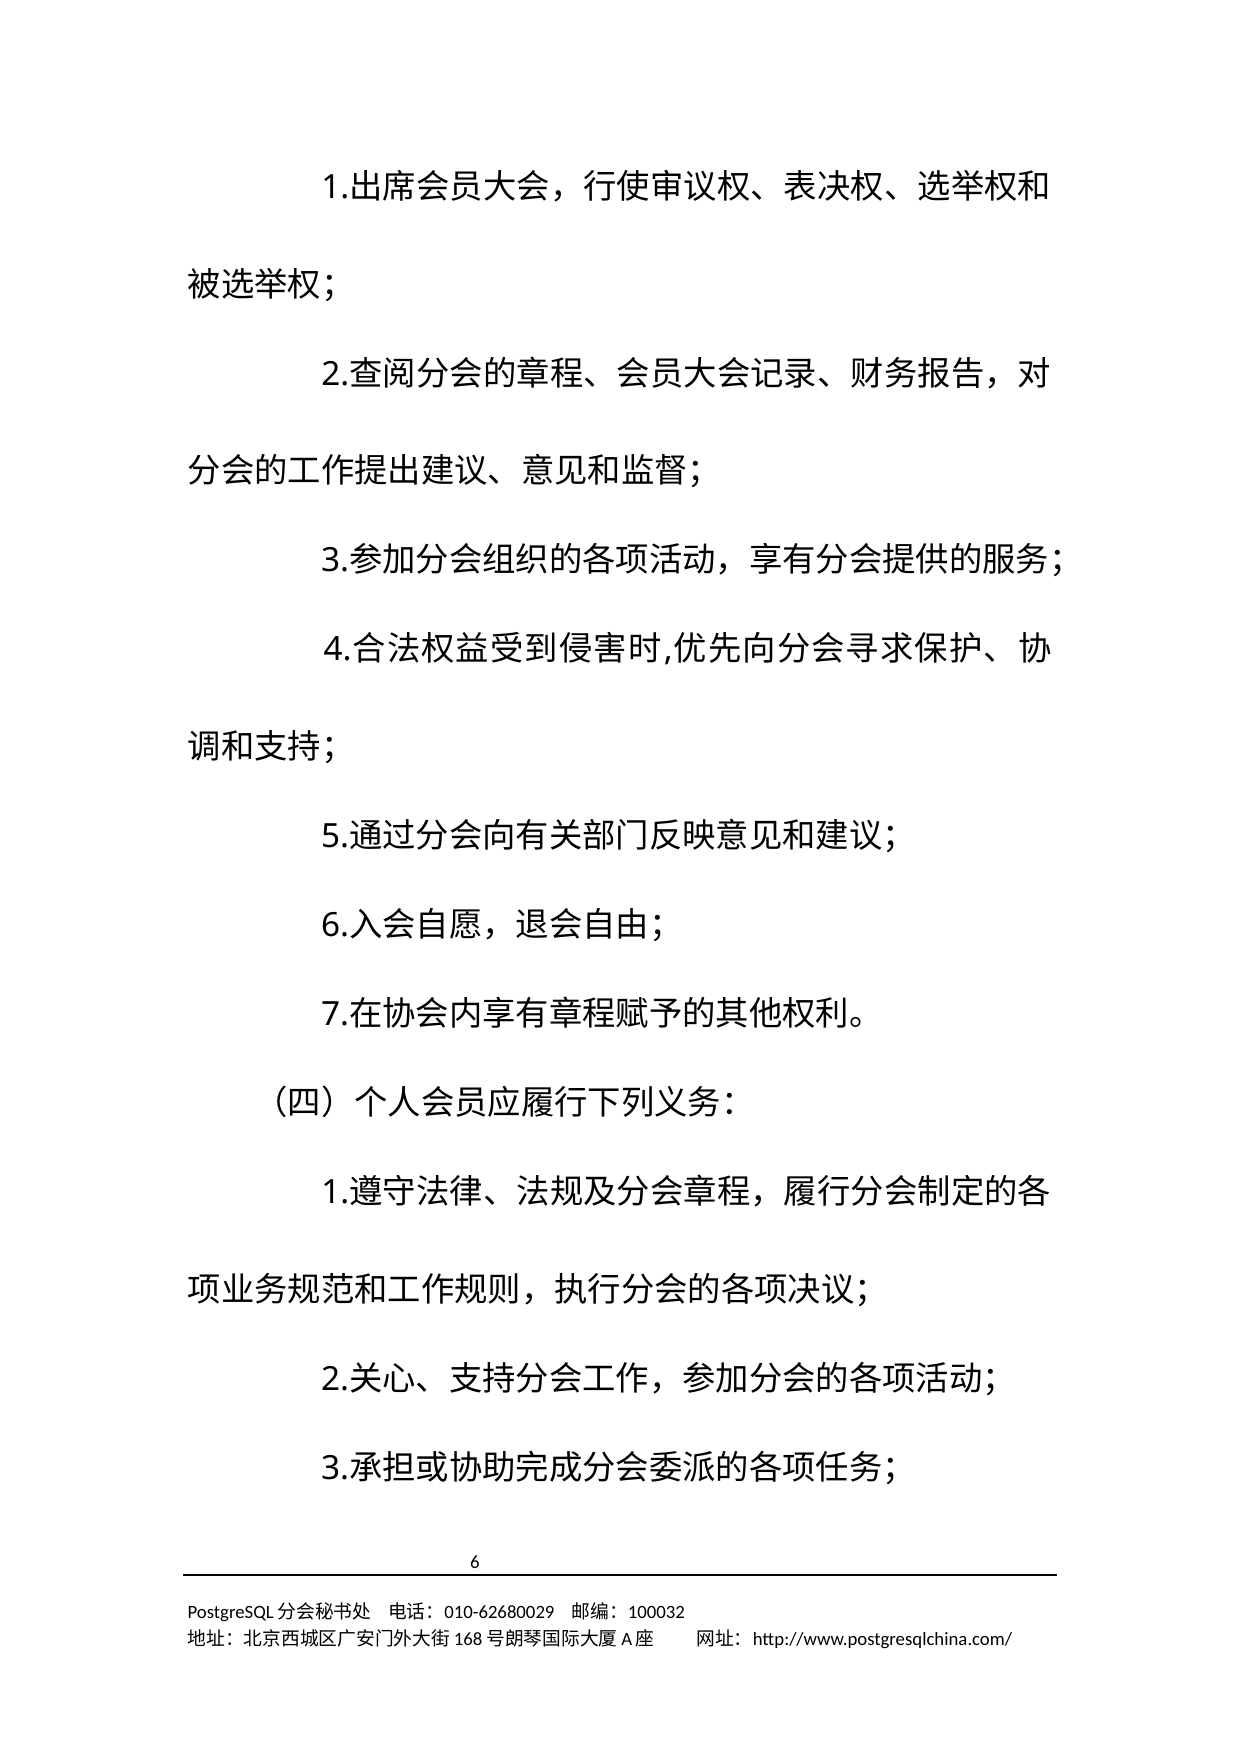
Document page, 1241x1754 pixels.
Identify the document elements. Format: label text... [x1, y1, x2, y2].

text 6.入会自愿，退会自由； [187, 889, 1053, 954]
text （四）个人会员应履行下列义务： [187, 1068, 1053, 1133]
text 2.关心、支持分会工作，参加分会的各项活动； [187, 1343, 1053, 1408]
text 2.查阅分会的章程、会员大会记录、财务报告，对分会的工作提出建议、意见和监督； [187, 338, 1053, 501]
text 3.参加分会组织的各项活动，享有分会提供的服务； [187, 524, 1053, 589]
text 1.遵守法律、法规及分会章程，履行分会制定的各项业务规范和工作规则，执行分会的各项决议； [187, 1157, 1053, 1319]
text 3.承担或协助完成分会委派的各项任务； [187, 1433, 1053, 1498]
text 7.在协会内享有章程赋予的其他权利。 [187, 979, 1053, 1044]
text 5.通过分会向有关部门反映意见和建议； [187, 800, 1053, 865]
text 1.出席会员大会，行使审议权、表决权、选举权和被选举权； [187, 151, 1053, 314]
text 4.合法权益受到侵害时,优先向分会寻求保护、协调和支持； [187, 614, 1053, 776]
